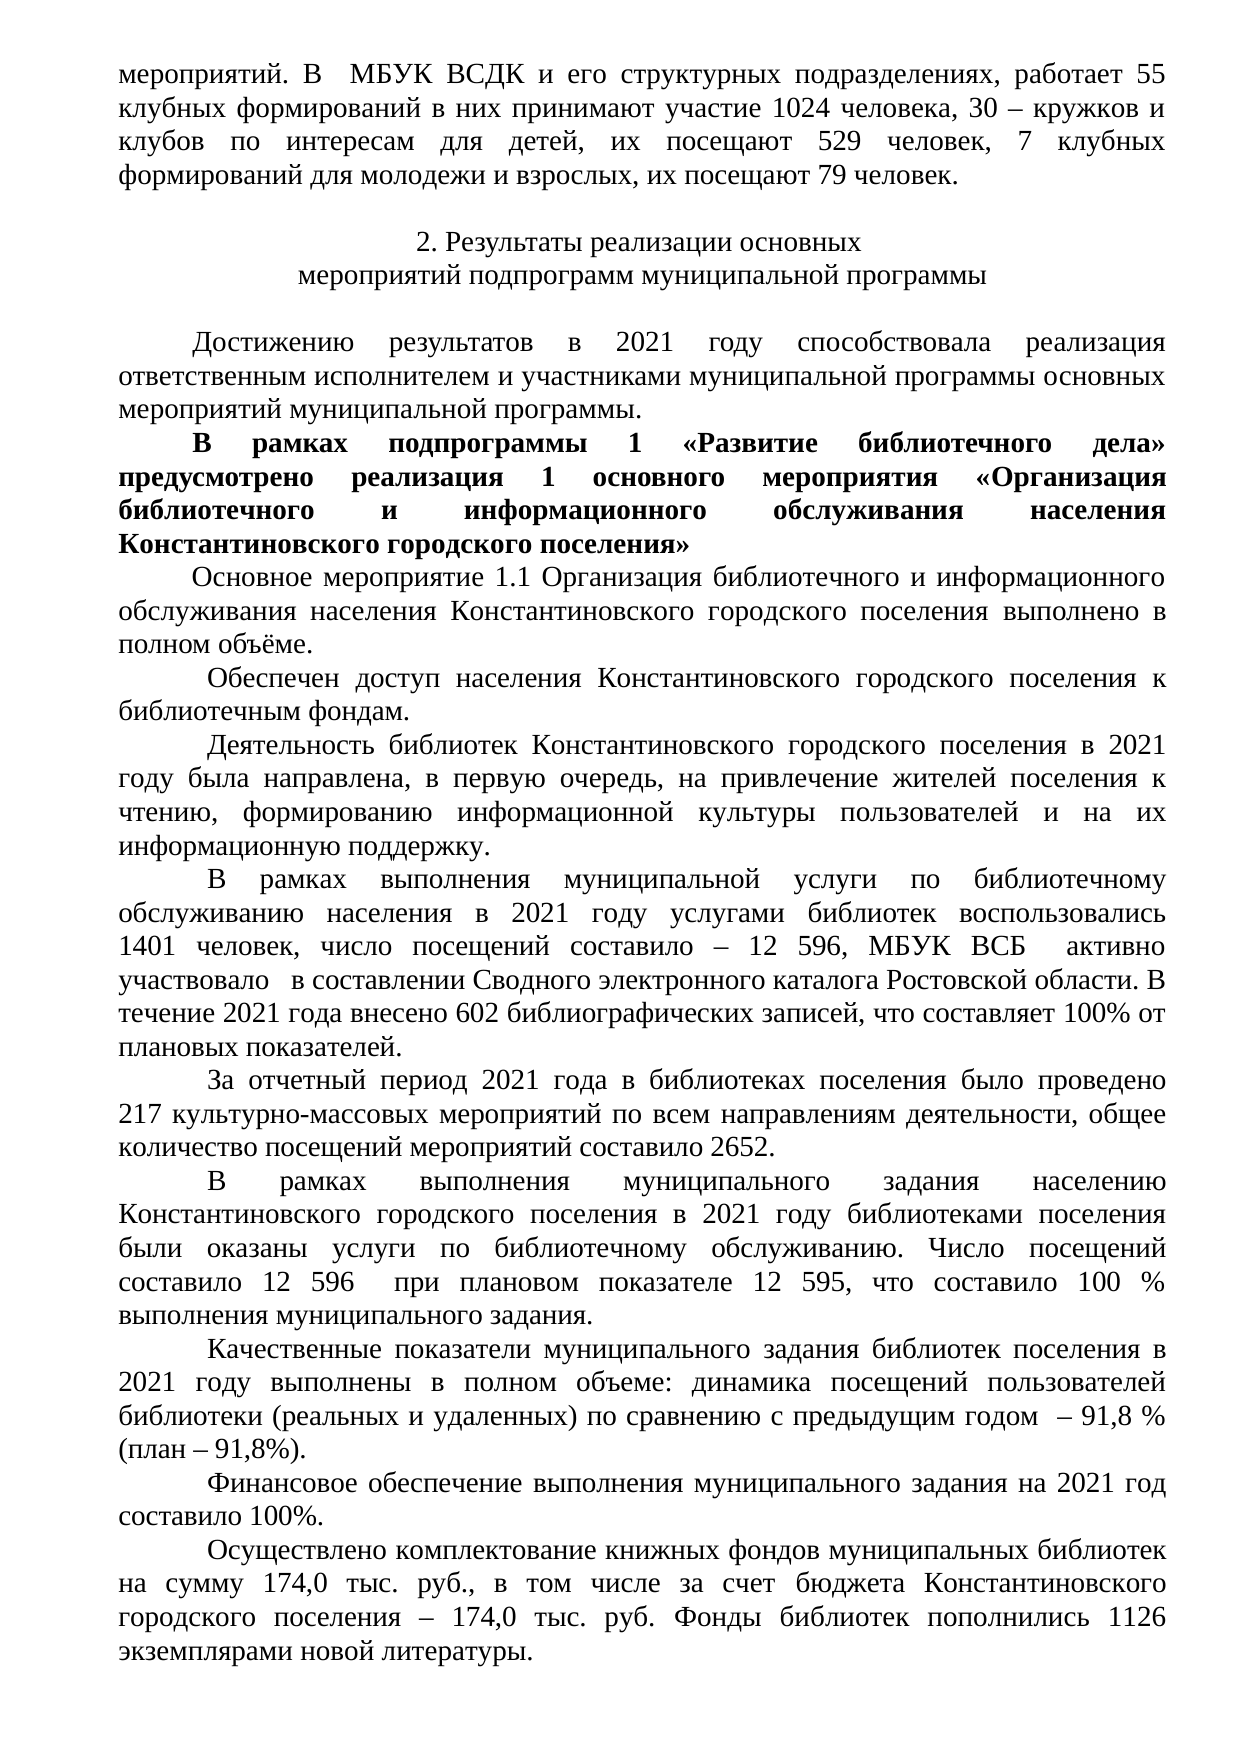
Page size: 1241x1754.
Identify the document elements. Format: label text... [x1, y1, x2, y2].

text Финансовое обеспечение выполнения муниципального задания на 2021 год составило 100%. [118, 1465, 1167, 1532]
text Обеспечен доступ населения Константиновского городского поселения к библиотечным фондам. [118, 660, 1167, 727]
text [118, 56, 1167, 190]
text В рамках выполнения муниципального задания населению Константиновского городского поселения в 2021 году библиотеками поселения были оказаны услуги по библиотечному обслуживанию. Число посещений составило 12 596 при плановом показателе 12 595, что составило 100 % выполнения муниципального задания. [118, 1163, 1167, 1331]
text Основное мероприятие 1.1 Организация библиотечного и информационного обслуживания населения Константиновского городского поселения выполнено в полном объёме. [118, 559, 1167, 660]
text В рамках подпрограммы 1 «Развитие библиотечного дела» предусмотрено реализация 1 основного мероприятия «Организация библиотечного и информационного обслуживания населения Константиновского городского поселения» [118, 425, 1167, 559]
text Качественные показатели муниципального задания библиотек поселения в 2021 году выполнены в полном объеме: динамика посещений пользователей библиотеки (реальных и удаленных) по сравнению с предыдущим годом – 91,8 % (план – 91,8%). [118, 1331, 1167, 1465]
text Достижению результатов в 2021 году способствовала реализация ответственным исполнителем и участниками муниципальной программы основных мероприятий муниципальной программы. [118, 324, 1167, 425]
text В рамках выполнения муниципальной услуги по библиотечному обслуживанию населения в 2021 году услугами библиотек воспользовались 1401 человек, число посещений составило – 12 596, МБУК ВСБ активно участвовало в составлении Сводного электронного каталога Ростовской области. В течение 2021 года внесено 602 библиографических записей, что составляет 100% от плановых показателей. [118, 861, 1167, 1062]
text Деятельность библиотек Константиновского городского поселения в 2021 году была направлена, в первую очередь, на привлечение жителей поселения к чтению, формированию информационной культуры пользователей и на их информационную поддержку. [118, 727, 1167, 861]
text За отчетный период 2021 года в библиотеках поселения было проведено 217 культурно-массовых мероприятий по всем направлениям деятельности, общее количество посещений мероприятий составило 2652. [118, 1062, 1167, 1163]
text Осуществлено комплектование книжных фондов муниципальных библиотек на сумму 174,0 тыс. руб., в том числе за счет бюджета Константиновского городского поселения – 174,0 тыс. руб. Фонды библиотек пополнились 1126 экземплярами новой литературы. [118, 1532, 1167, 1666]
text 2. Результаты реализации основных мероприятий подпрограмм муниципальной программы [118, 224, 1167, 291]
